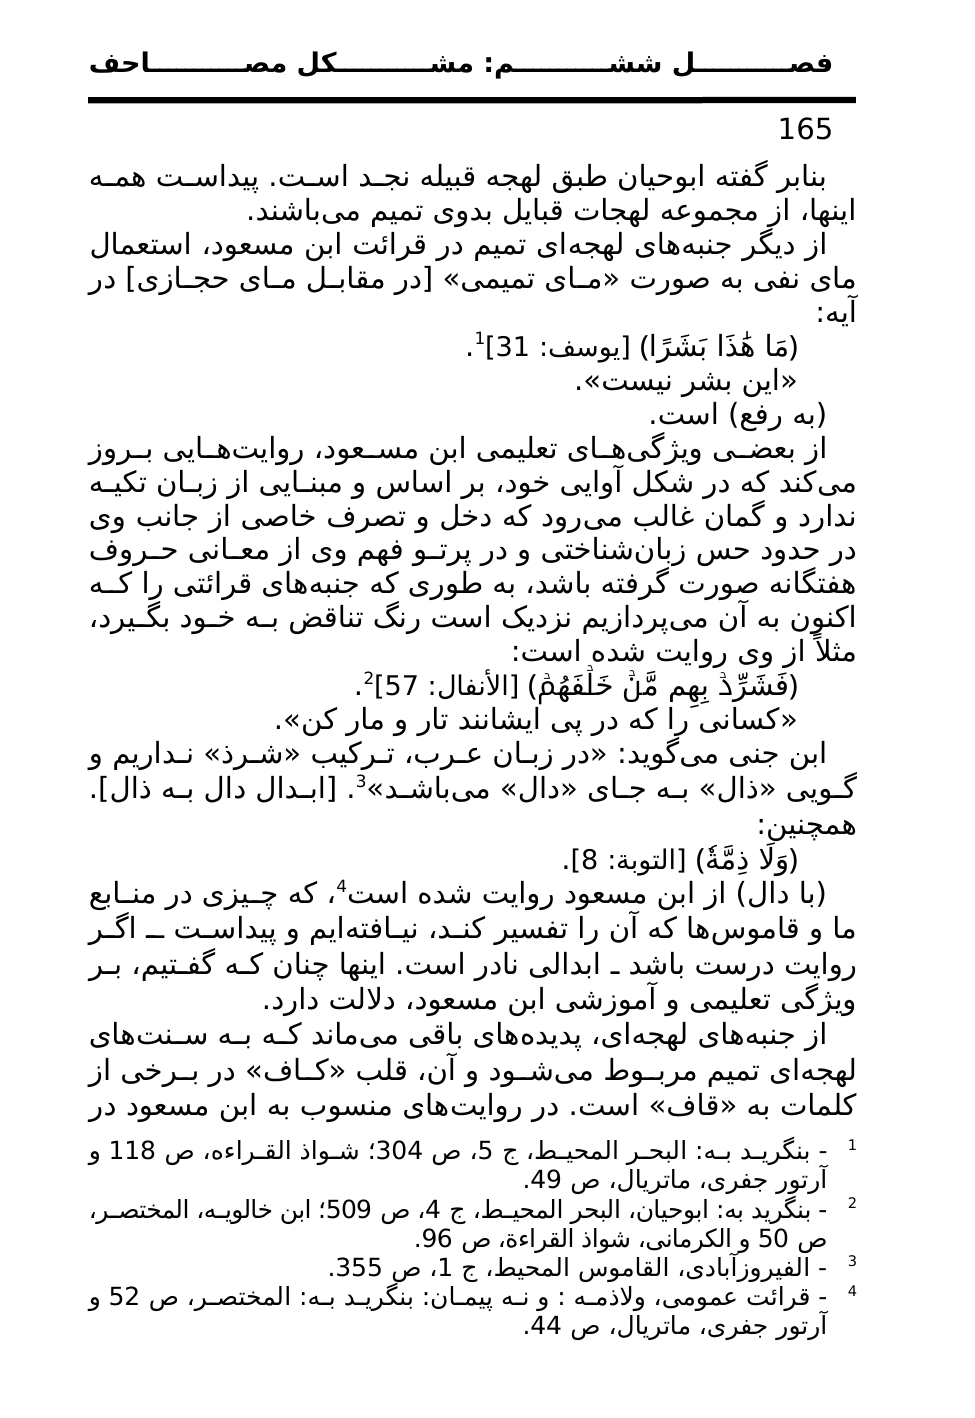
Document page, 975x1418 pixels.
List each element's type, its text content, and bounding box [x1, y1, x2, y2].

text ﴿مَا هَٰذَا بَشَرًا﴾ [یوسف: 31]. [89, 329, 798, 363]
text ﴿فَشَرِّدۡ بِهِم مَّنۡ خَلۡفَهُمۡ﴾ [الأنفال: 57]. [89, 669, 798, 703]
text «کسانی را که در پی ایشانند تار و مار کن». [89, 703, 798, 737]
text بنابر گفته ابوحیان طبق لهجه قبیله نجد است. پیداست همه اینها، از مجموعه لهجات قبایل بدوی تمیم می‌باشند. [89, 159, 857, 227]
text (با دال) از ابن مسعود روایت شده است، که چیزی در منابع ما و قاموس‌ها که آن را تفسیر کند، نیافته‌ایم و پیداست ـ اگر روایت درست باشد ـ ابدالی نادر است. اینها چنان که گفتیم، بر ویژگی تعلیمی و آموزشی ابن مسعود، دلالت دارد. [89, 876, 857, 1016]
text ابن جنی می‌گوید: «در زبان عرب، ترکیب «شرذ» نداریم و گویی «ذال» به جای «دال» می‌باشد». [ابدال دال به ذال]. همچنین: [89, 737, 857, 841]
text از بعضی ویژگی‌های تعلیمی ابن مسعود، روایت‌هایی بروز می‌کند که در شکل آوایی خود، بر اساس و مبنایی از زبان تکیه ندارد و گمان غالب می‌رود که دخل و تصرف خاصی از جانب وی در حدود حس زبان‌شناختی و در پرتو فهم وی از معانی حروف هفتگانه صورت گرفته باشد، به طوری که جنبه‌های قرائتی را که اکنون به آن می‌پردازیم نزدیک است رنگ تناقض به خود بگیرد، مثلاً از وی روایت شده است: [89, 431, 857, 669]
text از دیگر جنبه‌های لهجه‌ای تمیم در قرائت ابن مسعود، استعمال مای نفی به صورت «مای تمیمی» [در مقابل مای حجازی] در آیه: [89, 227, 857, 329]
text (به رفع) است. [89, 397, 857, 431]
text «این بشر نیست». [89, 363, 798, 397]
text ﴿وَلَا ذِمَّةٗ﴾ [التوبة: 8]. [89, 842, 798, 876]
